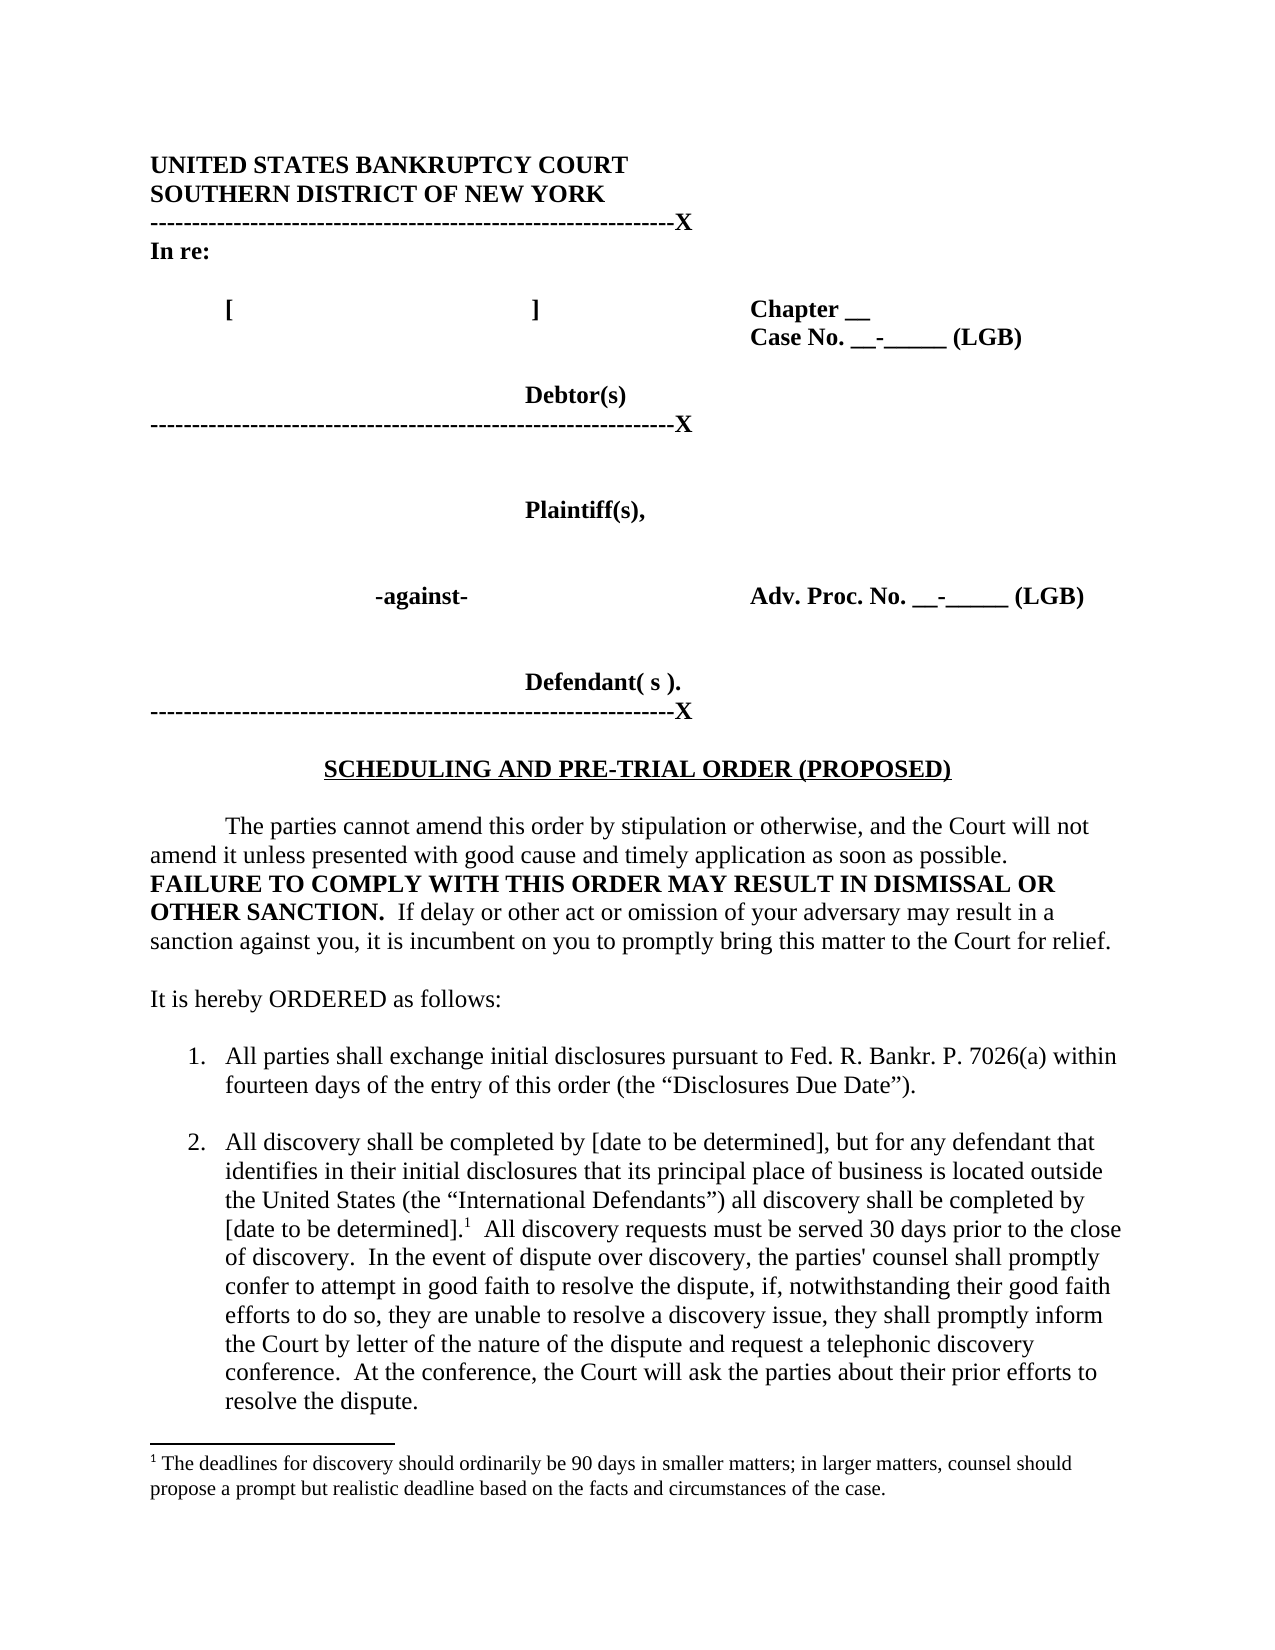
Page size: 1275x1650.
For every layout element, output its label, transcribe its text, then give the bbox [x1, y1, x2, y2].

list All parties shall exchange initial disclosures pursuant to Fed. R. Bankr. P. 7026(a) within fourteen days of the entry of this order (the “Disclosures Due Date”). [187, 1041, 1125, 1099]
text SOUTHERN DISTRICT OF NEW YORK [150, 179, 1125, 207]
text SCHEDULING AND PRE-TRIAL ORDER (PROPOSED) [150, 754, 1125, 782]
text ---------------------------------------------------------------X [150, 207, 1125, 236]
text ---------------------------------------------------------------X [150, 409, 1125, 437]
list All discovery shall be completed by [date to be determined], but for any defendant that identifies in their initial disclosures that its principal place of business is located outside the United States (the “International Defendants”) all discovery shall be completed by [date to be determined]. All discovery requests must be served 30 days prior to the close of discovery. In the event of dispute over discovery, the parties' counsel shall promptly confer to attempt in good faith to resolve the dispute, if, notwithstanding their good faith efforts to do so, they are unable to resolve a discovery issue, they shall promptly inform the Court by letter of the nature of the dispute and request a telephonic discovery conference. At the conference, the Court will ask the parties about their prior efforts to resolve the dispute. [187, 1127, 1125, 1415]
text Debtor(s) [450, 380, 1125, 409]
text It is hereby ORDERED as follows: [150, 984, 1125, 1012]
text Plaintiff(s), [450, 495, 1125, 524]
text In re: [150, 236, 1125, 265]
text Defendant( s ). [450, 667, 1125, 696]
text ---------------------------------------------------------------X [150, 696, 1125, 725]
text UNITED STATES BANKRUPTCY COURT [150, 150, 1125, 179]
text -against- Adv. Proc. No. __-_____ (LGB) [300, 581, 1162, 610]
text The parties cannot amend this order by stipulation or otherwise, and the Court will not amend it unless presented with good cause and timely application as soon as possible. FAILURE TO COMPLY WITH THIS ORDER MAY RESULT IN DISMISSAL OR OTHER SANCTION. If delay or other act or omission of your adversary may result in a sanction against you, it is incumbent on you to promptly bring this matter to the Court for relief. [150, 811, 1125, 955]
text Case No. __-_____ (LGB) [675, 322, 1125, 351]
text [ ] Chapter __ [150, 294, 1125, 322]
